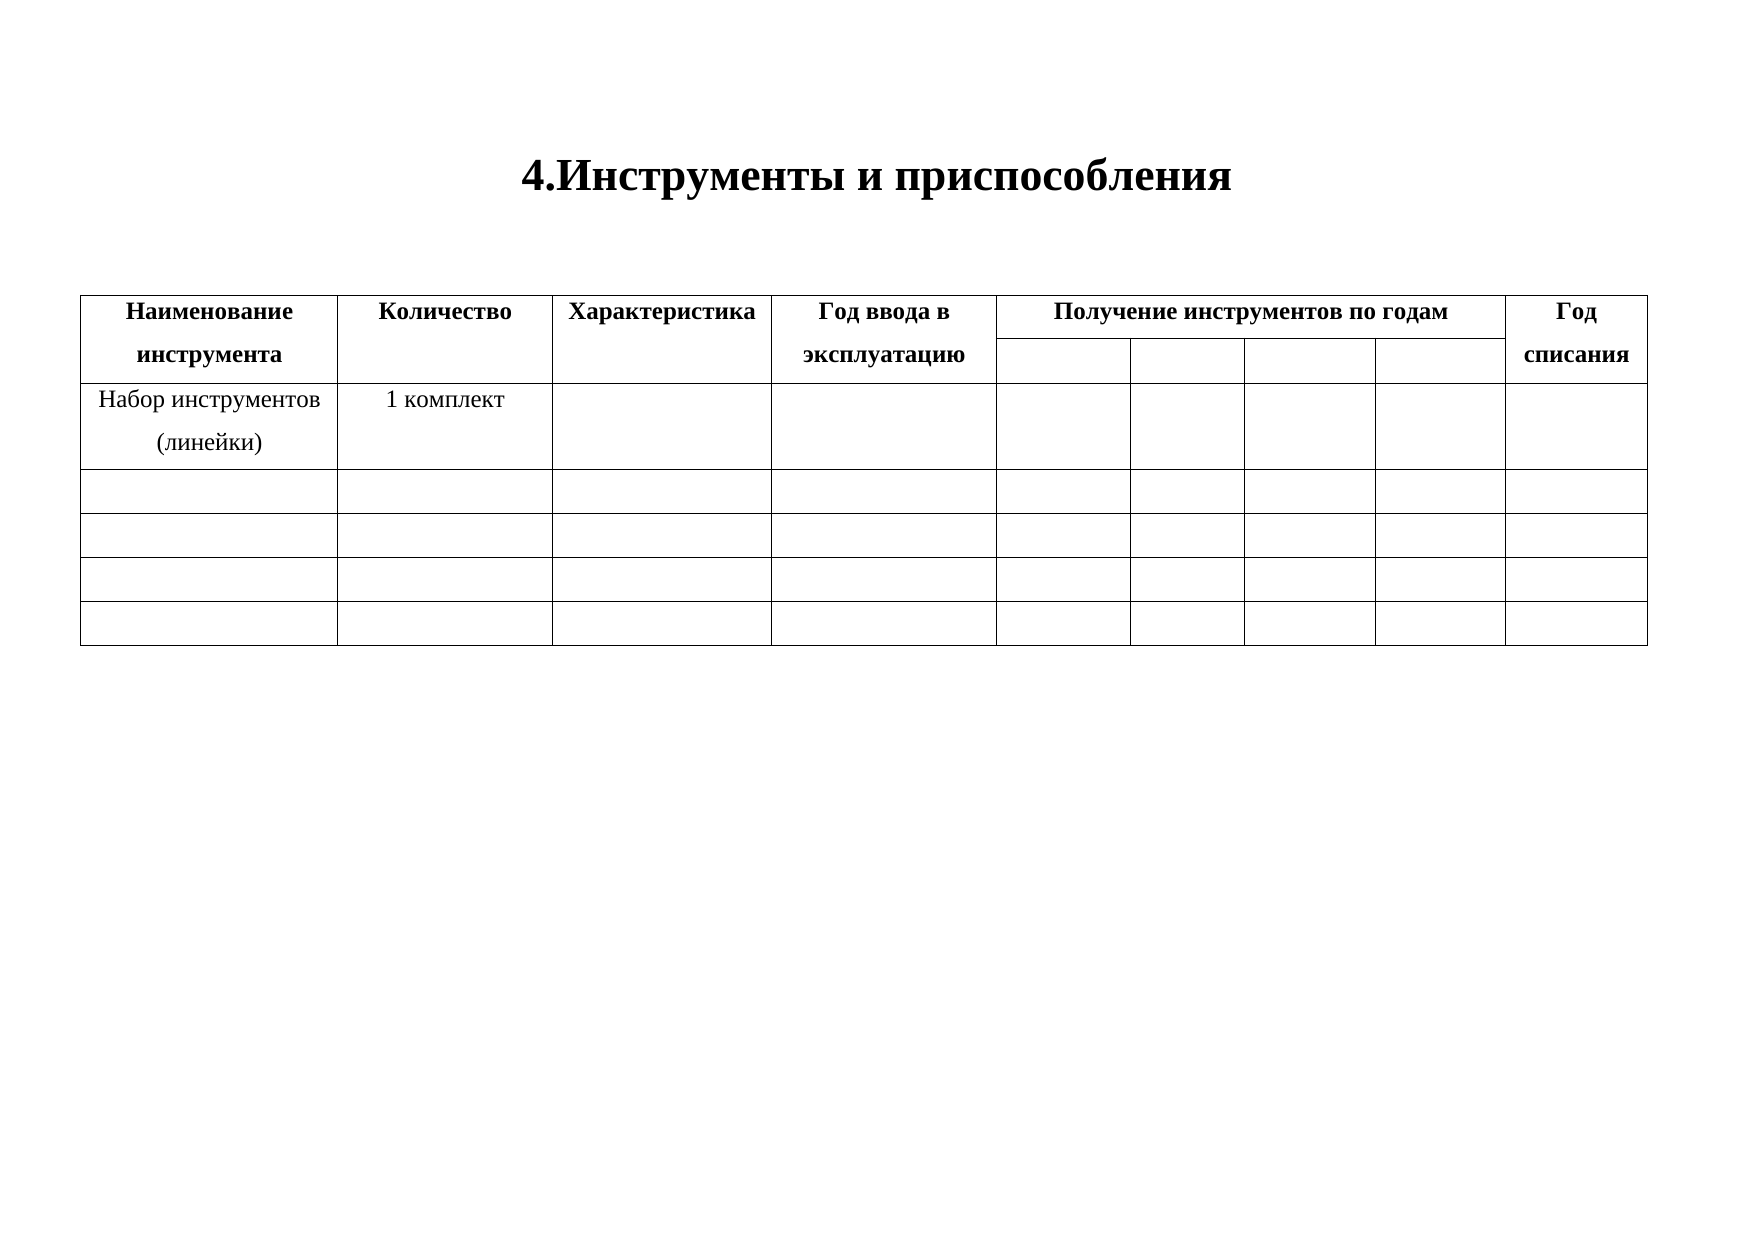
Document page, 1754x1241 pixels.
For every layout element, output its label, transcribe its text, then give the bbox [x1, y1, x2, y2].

table_cell [81, 514, 337, 557]
table_cell [81, 602, 337, 645]
table_cell [81, 558, 337, 601]
table_cell [553, 514, 771, 557]
table_cell [1376, 514, 1505, 557]
table_cell [997, 514, 1130, 557]
table_cell [553, 558, 771, 601]
table_cell [1376, 602, 1505, 645]
table_cell [553, 470, 771, 513]
table_cell [1131, 470, 1244, 513]
table_cell [772, 558, 996, 601]
table_cell [772, 470, 996, 513]
table_cell [1506, 384, 1647, 469]
table_cell [1131, 602, 1244, 645]
table_cell [553, 602, 771, 645]
table_cell [997, 470, 1130, 513]
table_cell [338, 558, 552, 601]
table_header Наименование инструмента [81, 296, 337, 383]
table_cell [1376, 558, 1505, 601]
table_cell [1131, 339, 1244, 383]
table_cell 1 комплект [338, 384, 552, 469]
table_cell [1245, 602, 1375, 645]
table_cell [1506, 514, 1647, 557]
table_cell [1376, 470, 1505, 513]
table_cell [1131, 384, 1244, 469]
table_cell [81, 470, 337, 513]
table_cell [1245, 558, 1375, 601]
table_header Количество [338, 296, 552, 383]
table_cell Набор инструментов (линейки) [81, 384, 337, 469]
table_cell [1131, 514, 1244, 557]
table_cell [553, 384, 771, 469]
table_cell [1245, 514, 1375, 557]
table_cell [1376, 384, 1505, 469]
table_header Год списания [1506, 296, 1647, 383]
table_cell [997, 384, 1130, 469]
table_header Характеристика [553, 296, 771, 383]
table_cell [1506, 470, 1647, 513]
table_cell [997, 339, 1130, 383]
table_cell [1131, 558, 1244, 601]
table_cell [1245, 339, 1375, 383]
table_cell [338, 514, 552, 557]
table_cell [1245, 470, 1375, 513]
table_cell [997, 602, 1130, 645]
table_cell [338, 470, 552, 513]
table_cell [772, 384, 996, 469]
table_cell [1376, 339, 1505, 383]
text 4.Инструменты и приспособления [118, 148, 1636, 200]
table_cell [338, 602, 552, 645]
table_cell [1245, 384, 1375, 469]
table_cell [997, 558, 1130, 601]
table_cell [772, 514, 996, 557]
table_header Год ввода в эксплуатацию [772, 296, 996, 383]
table_header Получение инструментов по годам [997, 296, 1505, 338]
table_cell [1506, 602, 1647, 645]
table_cell [1506, 558, 1647, 601]
table_cell [772, 602, 996, 645]
